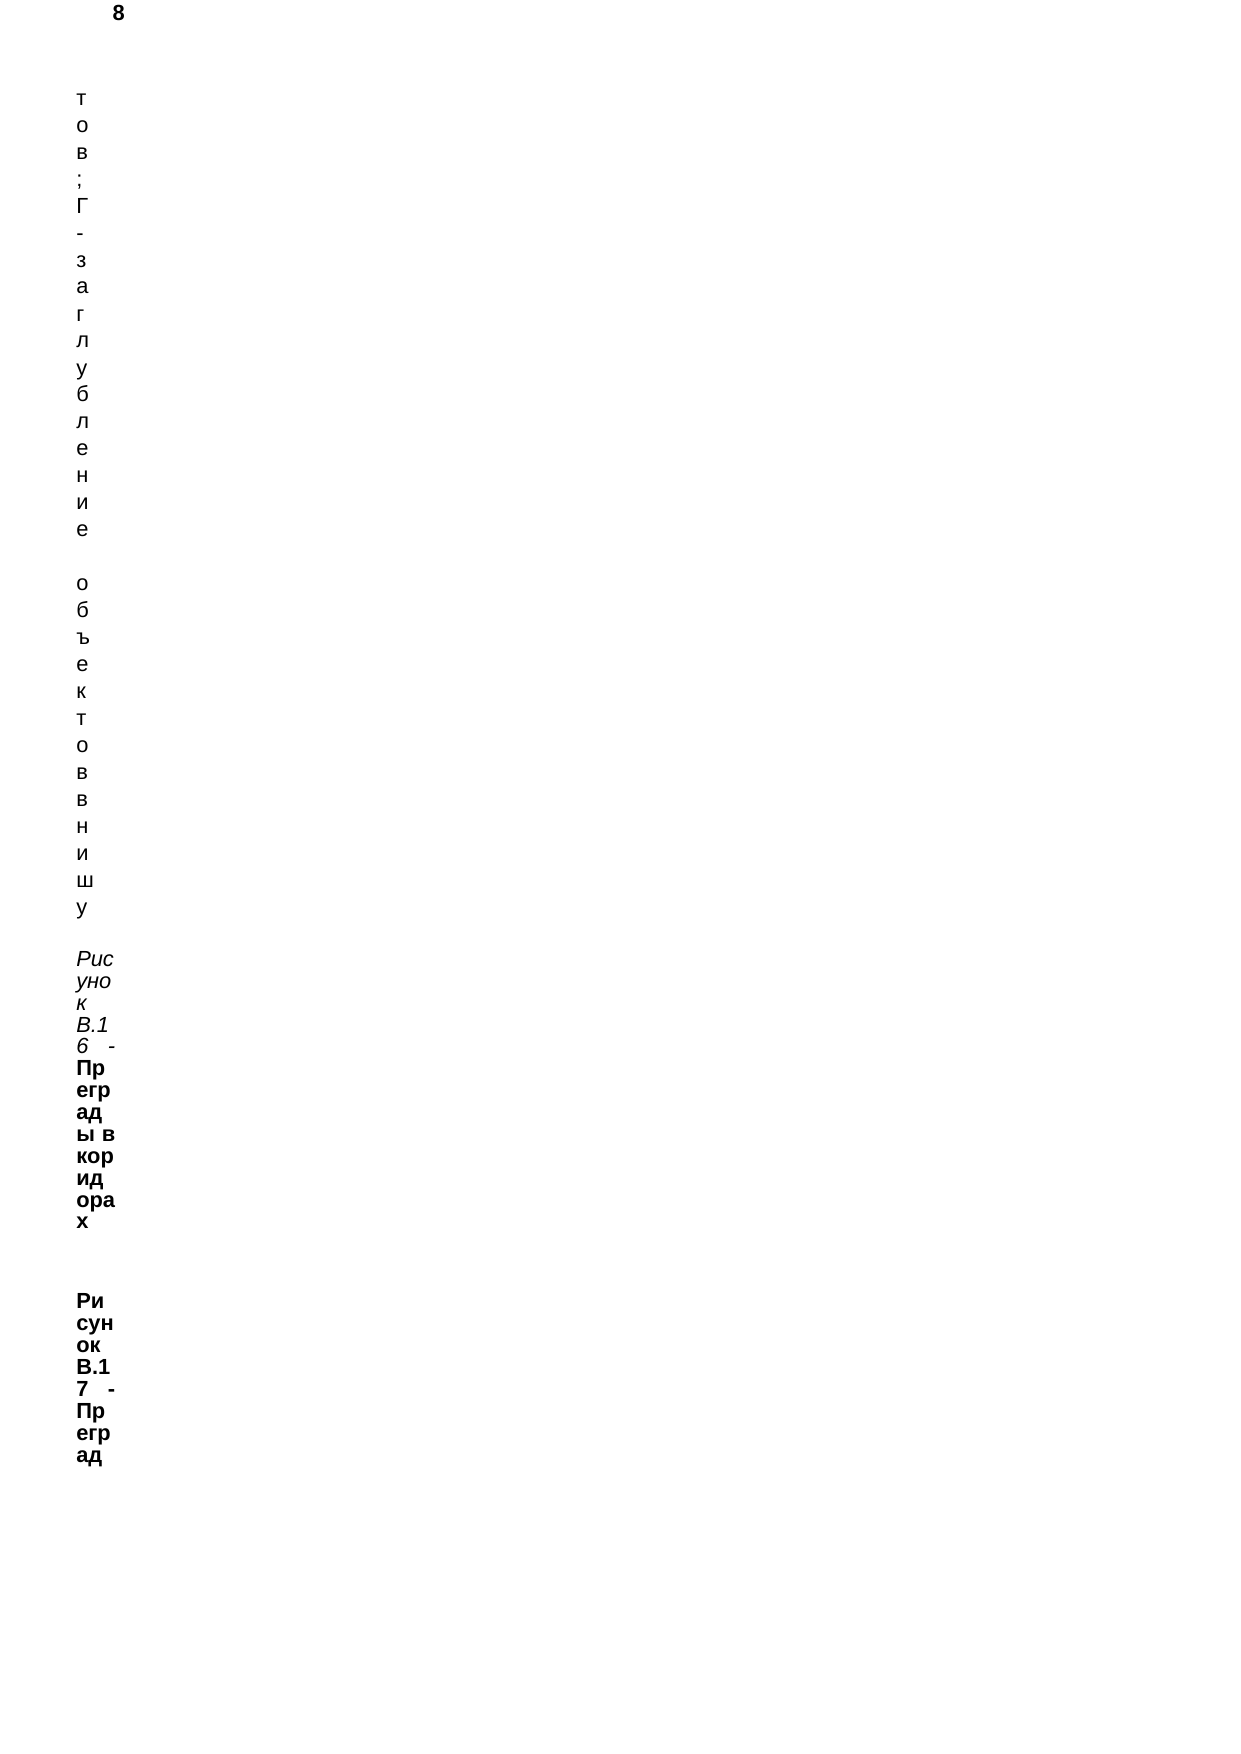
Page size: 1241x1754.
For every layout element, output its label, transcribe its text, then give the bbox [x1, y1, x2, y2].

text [76, 1291, 115, 1466]
text Рисунок В.16 - Преграды в коридорах [76, 949, 115, 1233]
